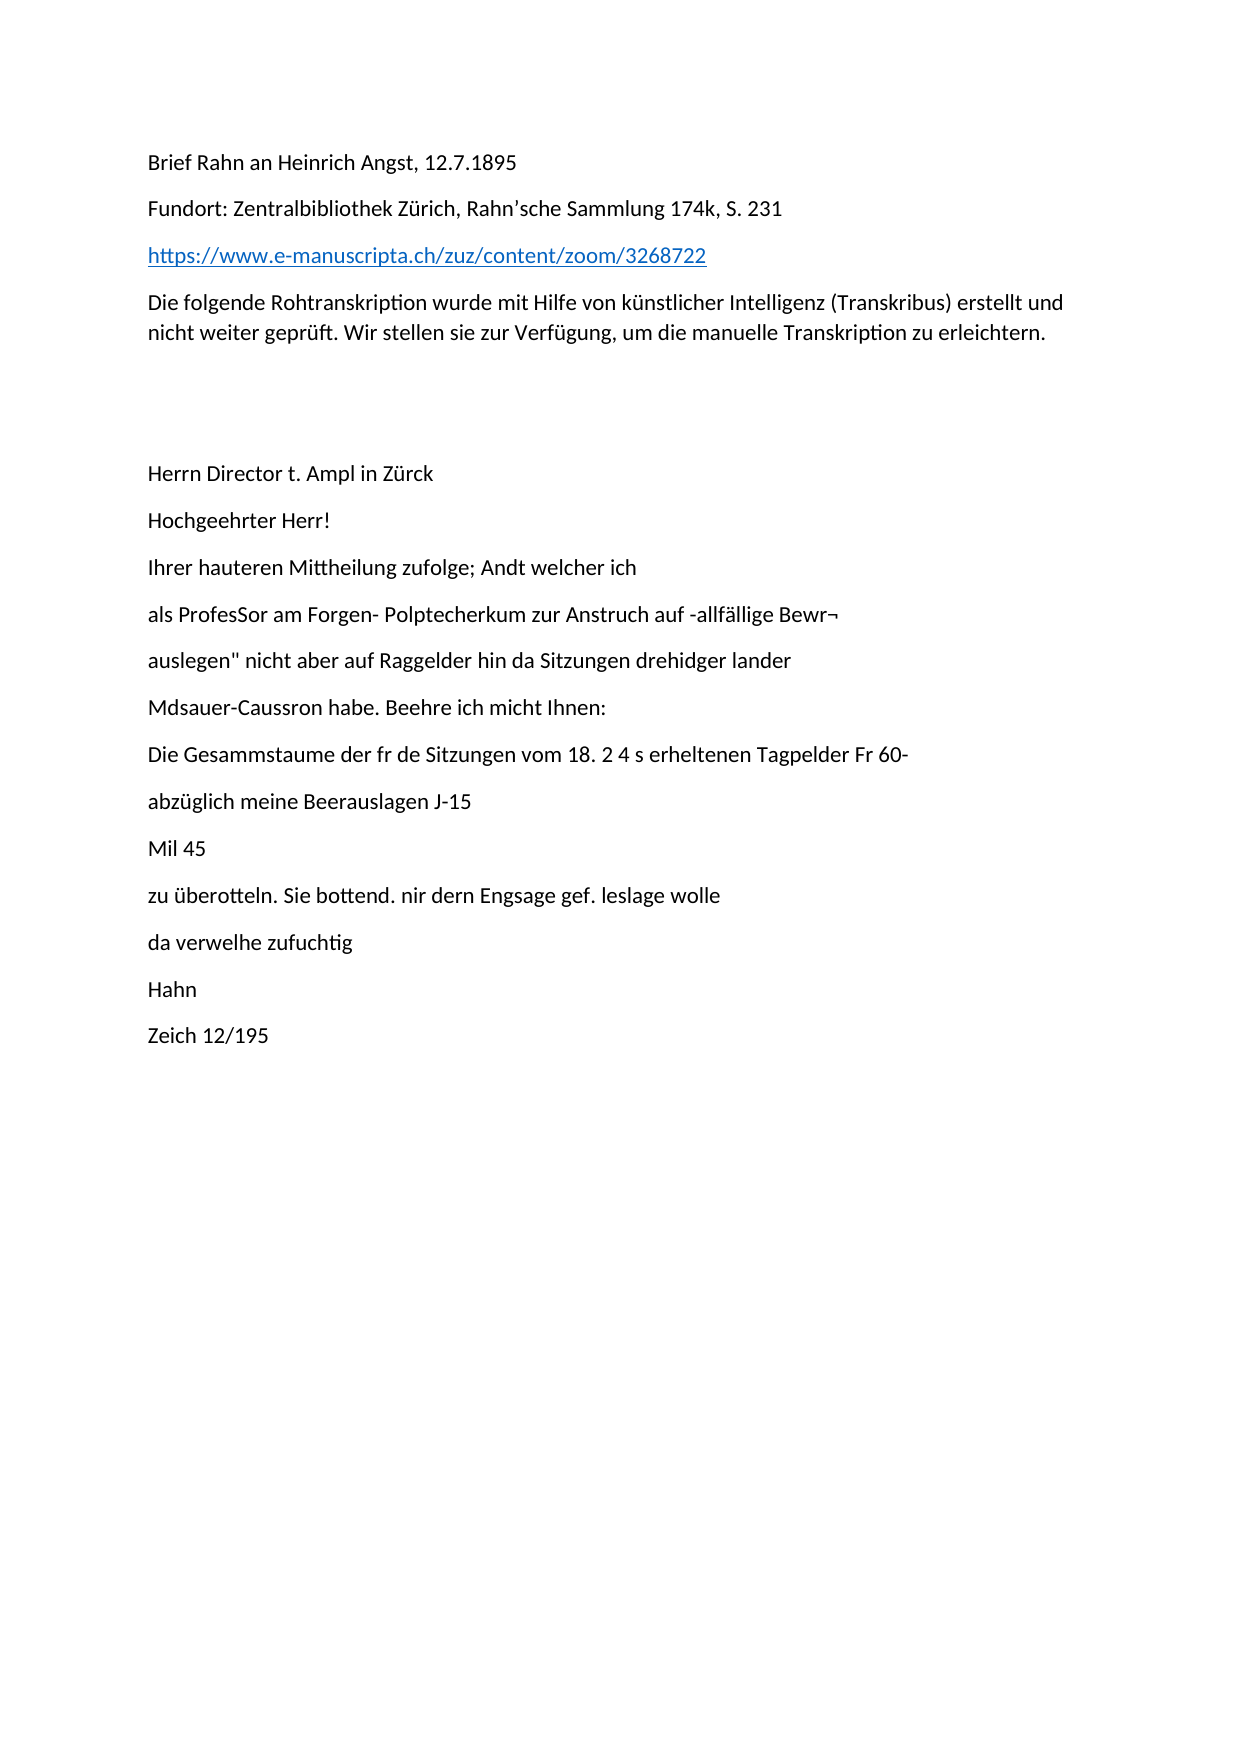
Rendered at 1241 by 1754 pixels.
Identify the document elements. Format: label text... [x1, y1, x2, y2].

text auslegen" nicht aber auf Raggelder hin da Sitzungen drehidger lander [148, 647, 1093, 674]
text Fundort: Zentralbibliothek Zürich, Rahn’sche Sammlung 174k, S. 231 [148, 194, 1093, 222]
text abzüglich meine Beerauslagen J-15 [148, 787, 1093, 815]
text Hahn [148, 975, 1093, 1003]
text Brief Rahn an Heinrich Angst, 12.7.1895 [148, 148, 1093, 176]
text https://www.e-manuscripta.ch/zuz/content/zoom/3268722 [148, 241, 1093, 269]
text zu überotteln. Sie bottend. nir dern Engsage gef. leslage wolle [148, 881, 1093, 909]
text Mdsauer-Caussron habe. Beehre ich micht Ihnen: [148, 693, 1093, 721]
text Herrn Director t. Ampl in Zürck [148, 459, 1093, 487]
text Zeich 12/195 [148, 1022, 1093, 1049]
text da verwelhe zufuchtig [148, 928, 1093, 956]
text Hochgeehrter Herr! [148, 506, 1093, 534]
text Ihrer hauteren Mittheilung zufolge; Andt welcher ich [148, 553, 1093, 581]
text als ProfesSor am Forgen- Polptecherkum zur Anstruch auf -allfällige Bewr¬ [148, 600, 1093, 628]
text Die folgende Rohtranskription wurde mit Hilfe von künstlicher Intelligenz (Transkribus) erstellt und nicht weiter geprüft. Wir stellen sie zur Verfügung, um die manuelle Transkription zu erleichtern. [148, 288, 1093, 346]
text Die Gesammstaume der fr de Sitzungen vom 18. 2 4 s erheltenen Tagpelder Fr 60- [148, 740, 1093, 768]
text Mil 45 [148, 834, 1093, 862]
